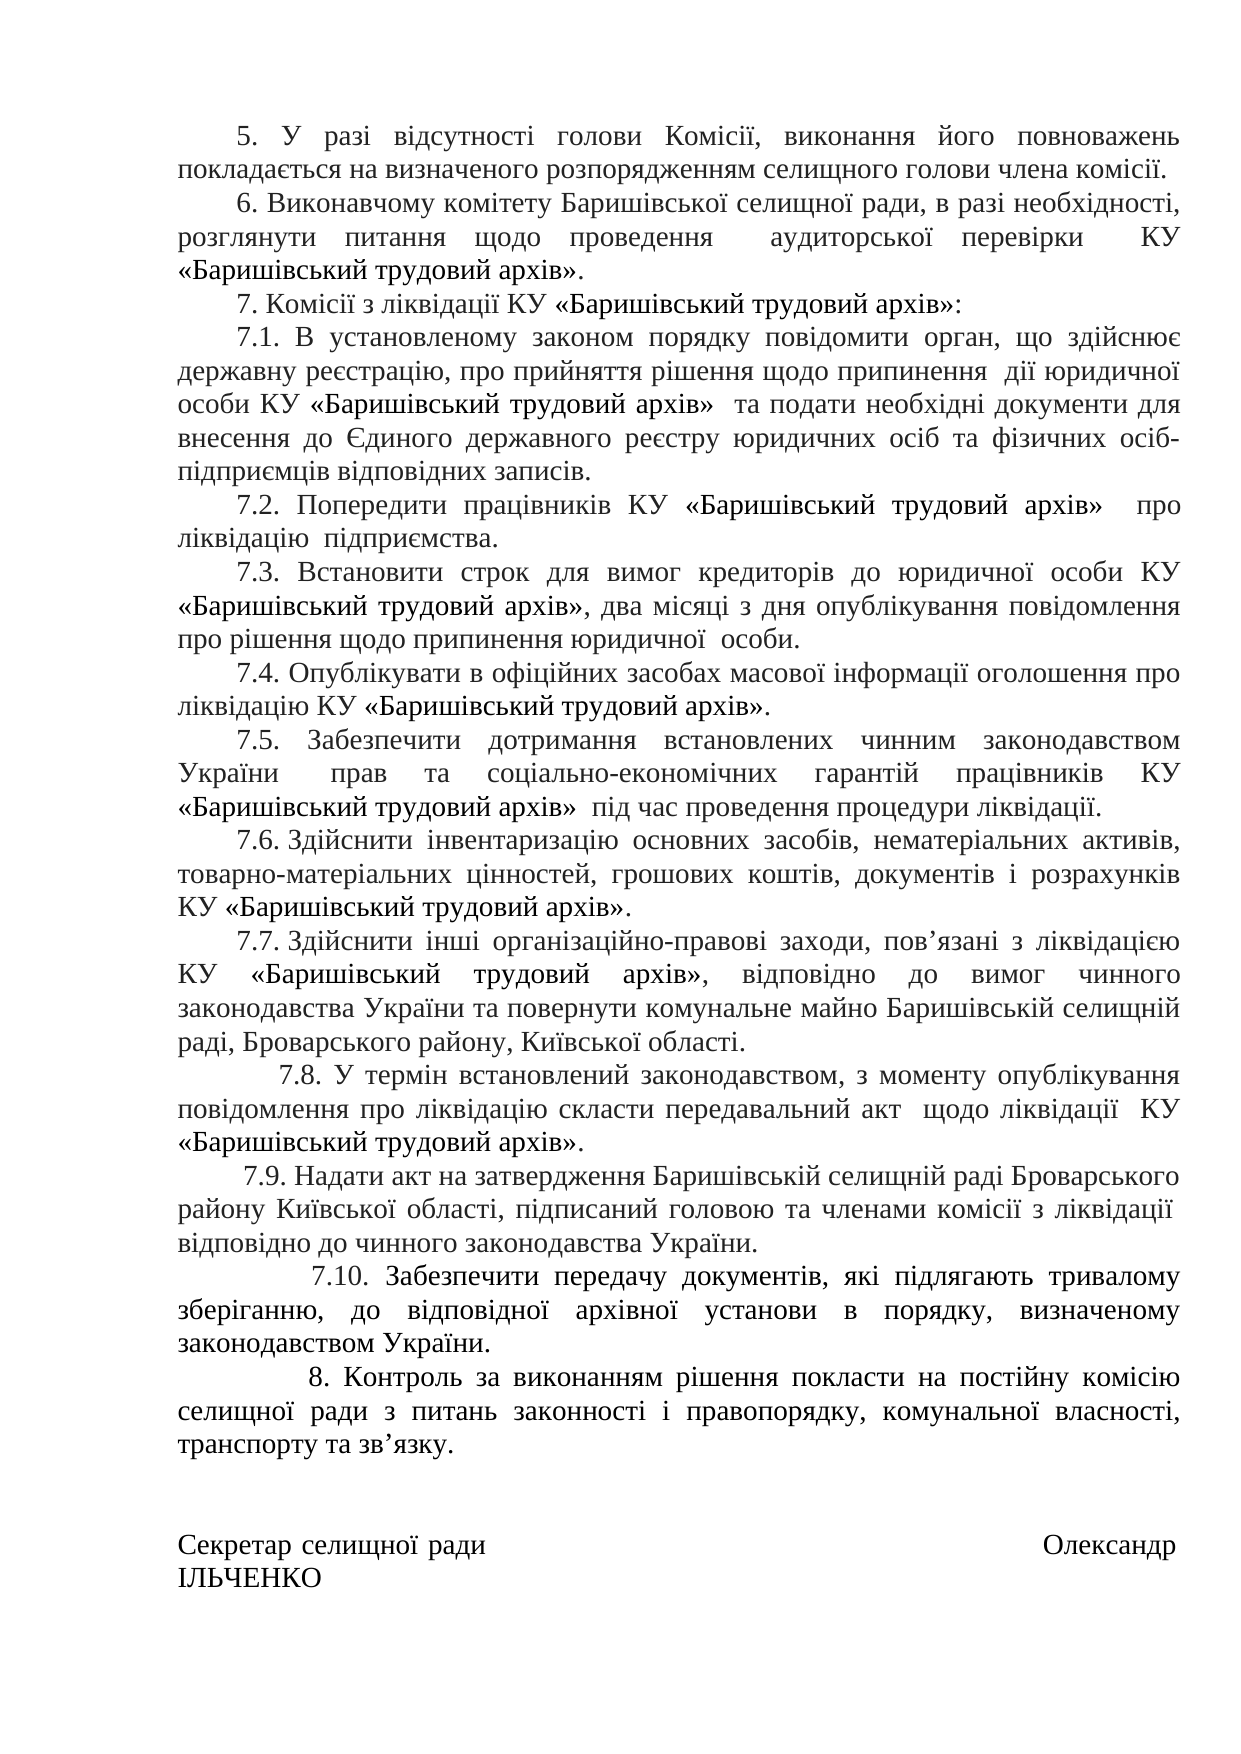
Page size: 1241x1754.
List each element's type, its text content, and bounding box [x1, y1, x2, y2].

text 7.1. В установленому законом порядку повідомити орган, що здійснює державну реєстрацію, про прийняття рішення щодо припинення дії юридичної особи КУ «Баришівський трудовий архів» та подати необхідні документи для внесення до Єдиного державного реєстру юридичних осіб та фізичних осіб-підприємців відповідних записів. [177, 319, 1181, 487]
text 7.7. Здійснити інші організаційно-правові заходи, пов’язані з ліквідацією КУ «Баришівський трудовий архів», відповідно до вимог чинного законодавства України та повернути комунальне майно Баришівській селищній раді, Броварського району, Київської області. [177, 923, 1181, 1057]
text 7.4. Опублікувати в офіційних засобах масової інформації оголошення про ліквідацію КУ «Баришівський трудовий архів». [177, 655, 1181, 722]
text 7.5. Забезпечити дотримання встановлених чинним законодавством України прав та соціально-економічних гарантій працівників КУ «Баришівський трудовий архів» під час проведення процедури ліквідації. [177, 722, 1181, 822]
text 7.3. Встановити строк для вимог кредиторів до юридичної особи КУ «Баришівський трудовий архів», два місяці з дня опублікування повідомлення про рішення щодо припинення юридичної особи. [177, 554, 1181, 655]
text 5. У разі відсутності голови Комісії, виконання його повноважень покладається на визначеного розпорядженням селищного голови члена комісії. [177, 118, 1181, 185]
text Секретар селищної ради Олександр ІЛЬЧЕНКО [177, 1527, 1181, 1594]
text 6. Виконавчому комітету Баришівської селищної ради, в разі необхідності, розглянути питання щодо проведення аудиторської перевірки КУ «Баришівський трудовий архів». [177, 185, 1181, 286]
text 7.10. Забезпечити передачу документів, які підлягають тривалому зберіганню, до відповідної архівної установи в порядку, визначеному законодавством України. [177, 1258, 1181, 1359]
text 7.8. У термін встановлений законодавством, з моменту опублікування повідомлення про ліквідацію скласти передавальний акт щодо ліквідації КУ «Баришівський трудовий архів». [177, 1057, 1181, 1158]
text 7.6. Здійснити інвентаризацію основних засобів, нематеріальних активів, товарно-матеріальних цінностей, грошових коштів, документів і розрахунків КУ «Баришівський трудовий архів». [177, 822, 1181, 923]
text 7.9. Надати акт на затвердження Баришівській селищній раді Броварського району Київської області, підписаний головою та членами комісії з ліквідації відповідно до чинного законодавства України. [177, 1158, 1181, 1258]
text 8. Контроль за виконанням рішення покласти на постійну комісію селищної ради з питань законності і правопорядку, комунальної власності, транспорту та зв’язку. [177, 1359, 1181, 1460]
text 7. Комісії з ліквідації КУ «Баришівський трудовий архів»: [177, 286, 1181, 319]
text 7.2. Попередити працівників КУ «Баришівський трудовий архів» про ліквідацію підприємства. [177, 487, 1181, 554]
